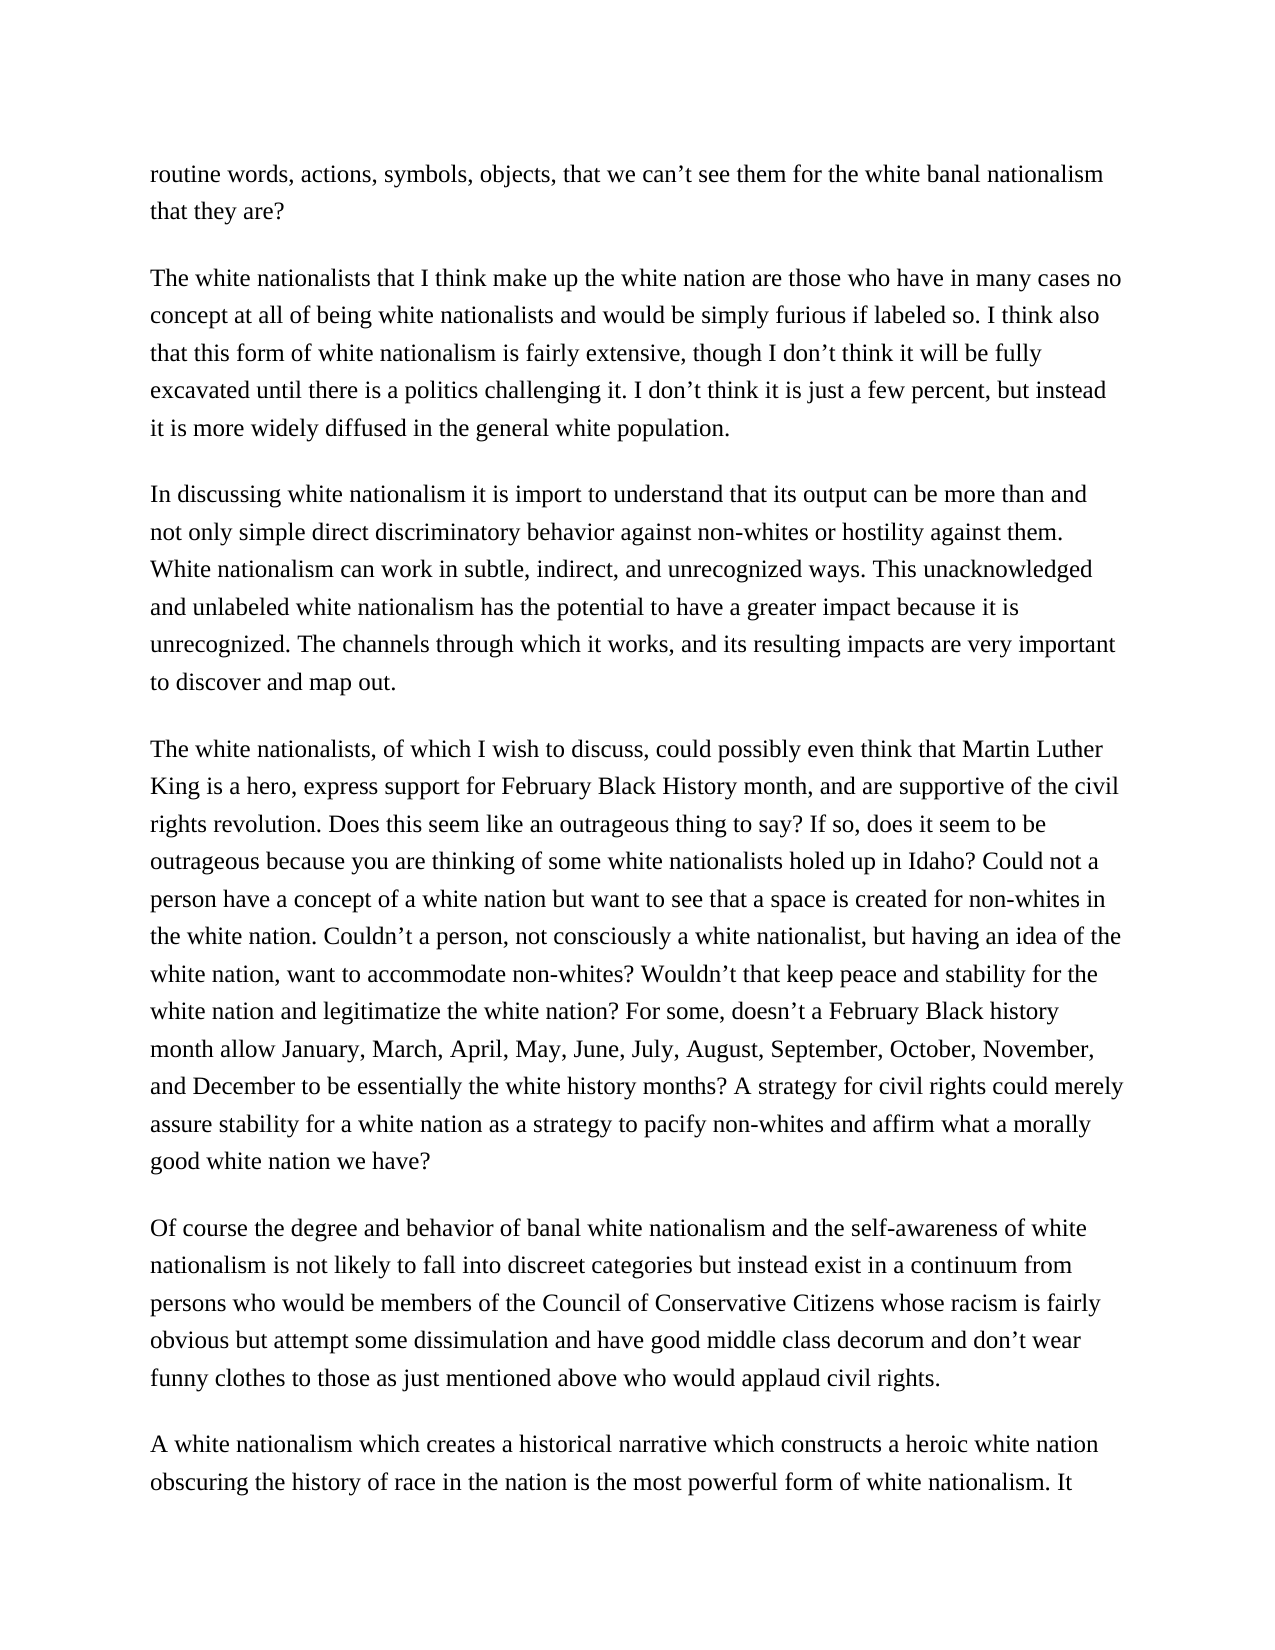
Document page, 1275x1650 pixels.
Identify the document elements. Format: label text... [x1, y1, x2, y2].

text The white nationalists that I think make up the white nation are those who have in many cases no concept at all of being white nationalists and would be simply furious if labeled so. I think also that this form of white nationalism is fairly extensive, though I don’t think it will be fully excavated until there is a politics challenging it. I don’t think it is just a few percent, but instead it is more widely diffused in the general white population. [150, 254, 1125, 442]
text In discussing white nationalism it is import to understand that its output can be more than and not only simple direct discriminatory behavior against non-whites or hostility against them. White nationalism can work in subtle, indirect, and unrecognized ways. This unacknowledged and unlabeled white nationalism has the potential to have a greater impact because it is unrecognized. The channels through which it works, and its resulting impacts are very important to discover and map out. [150, 471, 1125, 696]
text Of course the degree and behavior of banal white nationalism and the self-awareness of white nationalism is not likely to fall into discreet categories but instead exist in a continuum from persons who would be members of the Council of Conservative Citizens whose racism is fairly obvious but attempt some dissimulation and have good middle class decorum and don’t wear funny clothes to those as just mentioned above who would applaud civil rights. [150, 1204, 1125, 1392]
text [150, 1421, 1125, 1496]
text The white nationalists, of which I wish to discuss, could possibly even think that Martin Luther King is a hero, express support for February Black History month, and are supportive of the civil rights revolution. Does this seem like an outrageous thing to say? If so, does it seem to be outrageous because you are thinking of some white nationalists holed up in Idaho? Could not a person have a concept of a white nation but want to see that a space is created for non-whites in the white nation. Couldn’t a person, not consciously a white nationalist, but having an idea of the white nation, want to accommodate non-whites? Wouldn’t that keep peace and stability for the white nation and legitimatize the white nation? For some, doesn’t a February Black history month allow January, March, April, May, June, July, August, September, October, November, and December to be essentially the white history months? A strategy for civil rights could merely assure stability for a white nation as a strategy to pacify non-whites and affirm what a morally good white nation we have? [150, 725, 1125, 1175]
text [150, 150, 1125, 225]
